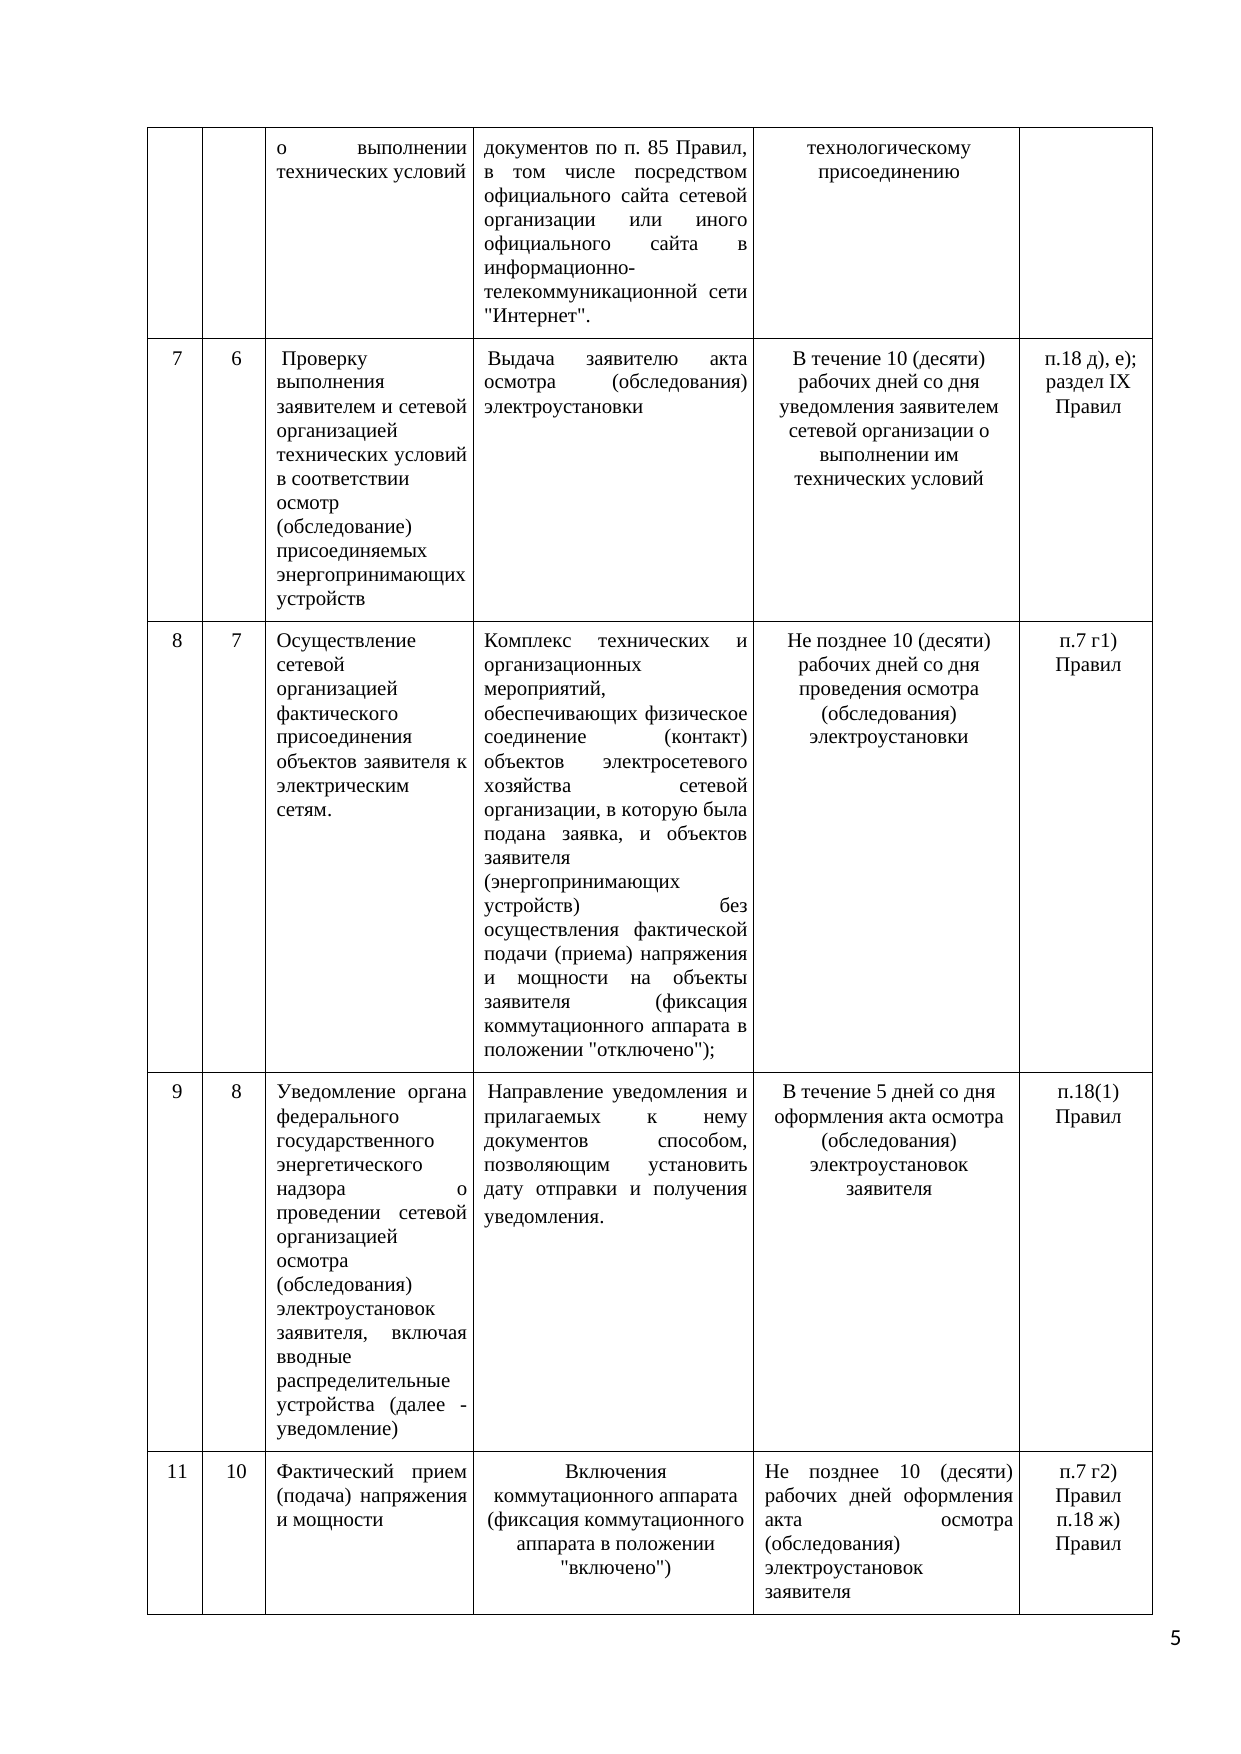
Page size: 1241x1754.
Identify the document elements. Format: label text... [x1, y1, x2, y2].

table_cell 6 [148, 128, 202, 338]
table_cell Проверку выполнения заявителем и сетевой организацией технических условий в соответствии осмотр (обследование) присоединяемых энергопринимающих устройств [266, 339, 473, 621]
table_cell Включения коммутационного аппарата (фиксация коммутационного аппарата в положении "включено") [474, 1452, 753, 1613]
table_cell Выдача заявителю акта осмотра (обследования) электроустановки [474, 339, 753, 621]
table_cell Не позднее 10 (десяти) рабочих дней оформления акта осмотра (обследования) электроустановок заявителя [754, 1452, 1019, 1613]
table_cell Направление уведомления и прилагаемых к нему документов способом, позволяющим установить дату отправки и получения уведомления. [474, 1073, 753, 1451]
table_cell Комплекс технических и организационных мероприятий, обеспечивающих физическое соединение (контакт) объектов электросетевого хозяйства сетевой организации, в которую была подана заявка, и объектов заявителя (энергопринимающих устройств) без осуществления фактической подачи (приема) напряжения и мощности на объекты заявителя (фиксация коммутационного аппарата в положении "отключено"); [474, 622, 753, 1072]
table_cell 6 [203, 339, 265, 621]
table_cell 5 [203, 128, 265, 338]
table_cell Фактический прием (подача) напряжения и мощности [266, 1452, 473, 1613]
table_cell В течение 10 (десяти) рабочих дней со дня уведомления заявителем сетевой организации о выполнении им технических условий [754, 339, 1019, 621]
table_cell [474, 128, 753, 338]
table_cell 8 [148, 622, 202, 1072]
table_cell В течение 5 дней со дня оформления акта осмотра (обследования) электроустановок заявителя [754, 1073, 1019, 1451]
table_cell 8 [203, 1073, 265, 1451]
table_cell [266, 128, 473, 338]
table_cell Не позднее 10 (десяти) рабочих дней со дня проведения осмотра (обследования) электроустановки [754, 622, 1019, 1072]
table_cell Уведомление органа федерального государственного энергетического надзора о проведении сетевой организацией осмотра (обследования) электроустановок заявителя, включая вводные распределительные устройства (далее - уведомление) [266, 1073, 473, 1451]
table_cell 7 [203, 622, 265, 1072]
table_cell п.7 г2) Правил п.18 ж) Правил [1020, 1452, 1152, 1613]
table_cell 11 [148, 1452, 202, 1613]
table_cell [754, 128, 1019, 338]
table_cell 7 [148, 339, 202, 621]
table_cell [1020, 128, 1152, 338]
table_cell п.18 д), е); раздел IX Правил [1020, 339, 1152, 621]
table_cell п.18(1) Правил [1020, 1073, 1152, 1451]
table_cell 10 [203, 1452, 265, 1613]
table_cell Осуществление сетевой организацией фактического присоединения объектов заявителя к электрическим сетям. [266, 622, 473, 1072]
table_cell п.7 г1) Правил [1020, 622, 1152, 1072]
table_cell 9 [148, 1073, 202, 1451]
